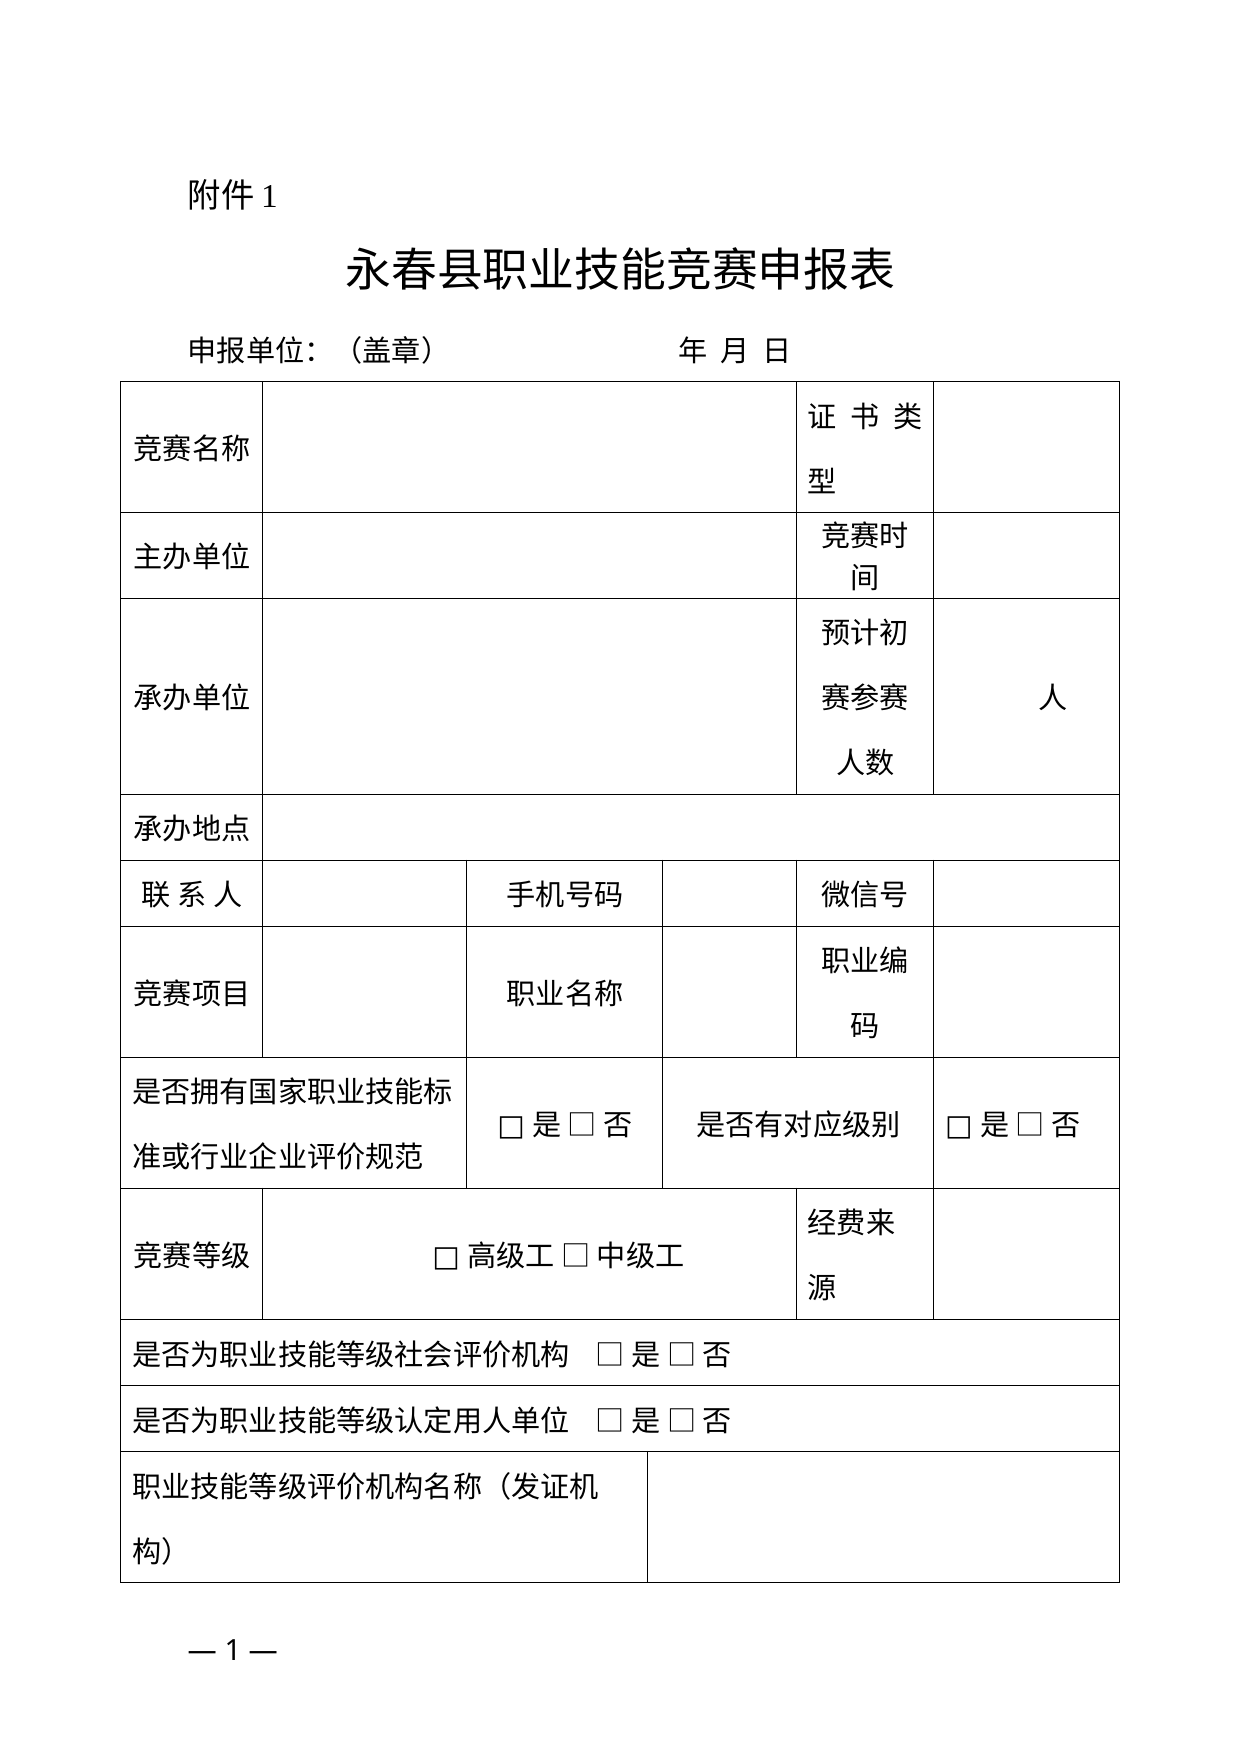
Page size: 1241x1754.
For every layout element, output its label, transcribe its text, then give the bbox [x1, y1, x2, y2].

table_cell □ 高级工 □ 中级工 [263, 1189, 796, 1319]
table_cell [263, 599, 796, 793]
table_cell [663, 861, 796, 926]
table_cell 承办单位 [121, 599, 262, 793]
table_cell 预计初赛参赛人数 [797, 599, 933, 793]
table_header 证书类型 [797, 382, 933, 512]
table_cell [263, 861, 466, 926]
table_cell 微信号 [797, 861, 933, 926]
table_cell 是否拥有国家职业技能标准或行业企业评价规范 [121, 1058, 466, 1188]
table_header [934, 382, 1119, 512]
table_cell □ 是 □ 否 [467, 1058, 662, 1188]
table_cell 职业技能等级评价机构名称（发证机构） [121, 1452, 647, 1582]
table_cell [648, 1452, 1119, 1582]
table_cell [263, 927, 466, 1057]
table_cell 人 [934, 599, 1119, 793]
text 申报单位：（盖章） 年 月 日 [187, 316, 1136, 381]
table_cell 竞赛时间 [797, 513, 933, 597]
table_cell 手机号码 [467, 861, 662, 926]
table_cell 职业名称 [467, 927, 662, 1057]
text 永春县职业技能竞赛申报表 [187, 218, 1053, 316]
table_cell 主办单位 [121, 513, 262, 597]
table_cell [934, 513, 1119, 597]
table_cell 是否为职业技能等级社会评价机构 □ 是 □ 否 [121, 1320, 1119, 1385]
table_cell 竞赛项目 [121, 927, 262, 1057]
table_cell □ 是 □ 否 [934, 1058, 1119, 1188]
table_cell [934, 861, 1119, 926]
table_cell 职业编码 [797, 927, 933, 1057]
table_cell [934, 927, 1119, 1057]
table_cell [663, 927, 796, 1057]
table_cell 承办地点 [121, 795, 262, 859]
table_cell [263, 513, 796, 597]
table_cell [934, 1189, 1119, 1319]
table_cell 经费来源 [797, 1189, 933, 1319]
text 附件1 [187, 162, 1053, 218]
table_header [263, 382, 796, 512]
table_cell 是否有对应级别 [663, 1058, 933, 1188]
table_cell 联 系 人 [121, 861, 262, 926]
table_cell 是否为职业技能等级认定用人单位 □ 是 □ 否 [121, 1386, 1119, 1451]
table_header 竞赛名称 [121, 382, 262, 512]
table_cell 竞赛等级 [121, 1189, 262, 1319]
table_cell [263, 795, 1119, 859]
